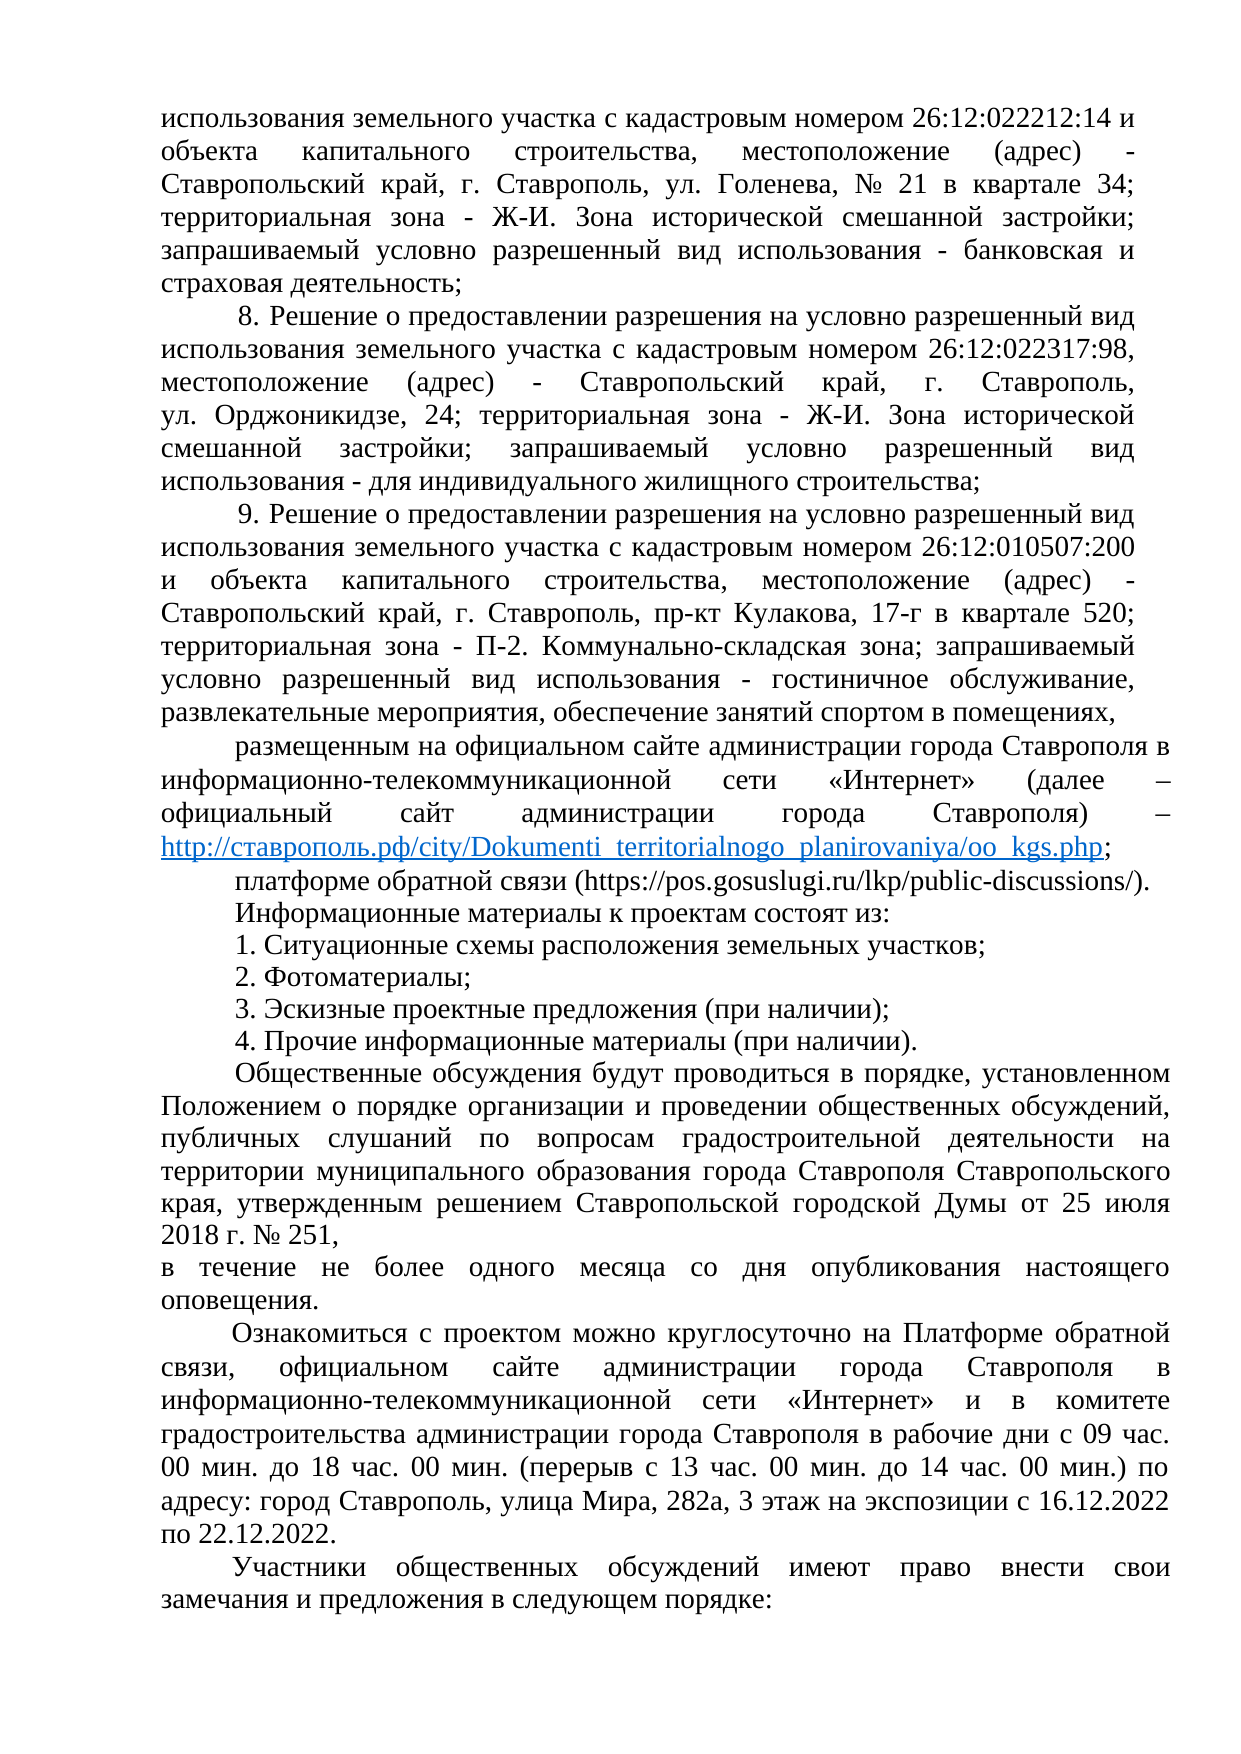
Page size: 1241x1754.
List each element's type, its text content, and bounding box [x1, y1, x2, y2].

list Прочие информационные материалы (при наличии). [161, 1025, 1171, 1057]
list Эскизные проектные предложения (при наличии); [161, 993, 1171, 1025]
list Решение о предоставлении разрешения на условно разрешенный вид использования земельного участка с кадастровым номером 26:12:022317:98, местоположение (адрес) - Ставропольский край, г. Ставрополь, ул. Орджоникидзе, 24; территориальная зона - Ж-И. Зона исторической смешанной застройки; запрашиваемый условно разрешенный вид использования - для индивидуального жилищного строительства; [161, 299, 1136, 497]
text размещенным на официальном сайте администрации города Ставрополя в информационно-телекоммуникационной сети «Интернет» (далее – официальный сайт администрации города Ставрополя) – http://ставрополь.рф/city/Dokumenti_territorialnogo_planirovaniya/oo_kgs.php; [161, 728, 1171, 863]
text Участники общественных обсуждений имеют право внести свои замечания и предложения в следующем порядке: [161, 1550, 1171, 1615]
list Фотоматериалы; [161, 961, 1171, 993]
text платформе обратной связи (https://pos.gosuslugi.ru/lkp/public-discussions/). [161, 863, 1171, 896]
list Ситуационные схемы расположения земельных участков; [161, 928, 1171, 961]
text Ознакомиться с проектом можно круглосуточно на Платформе обратной связи, официальном сайте администрации города Ставрополя в информационно-телекоммуникационной сети «Интернет» и в комитете градостроительства администрации города Ставрополя в рабочие дни с 09 час. 00 мин. до 18 час. 00 мин. (перерыв с 13 час. 00 мин. до 14 час. 00 мин.) по адресу: город Ставрополь, улица Мира, 282а, 3 этаж на экспозиции с 16.12.2022 по 22.12.2022. [161, 1315, 1171, 1550]
list Решение о предоставлении разрешения на условно разрешенный вид использования земельного участка с кадастровым номером 26:12:010507:200 и объекта капитального строительства, местоположение (адрес) - Ставропольский край, г. Ставрополь, пр-кт Кулакова, 17-г в квартале 520; территориальная зона - П-2. Коммунально-складская зона; запрашиваемый условно разрешенный вид использования - гостиничное обслуживание, развлекательные мероприятия, обеспечение занятий спортом в помещениях, [161, 497, 1136, 728]
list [161, 101, 1136, 299]
text Информационные материалы к проектам состоят из: [161, 896, 1171, 928]
text Общественные обсуждения будут проводиться в порядке, установленном Положением о порядке организации и проведении общественных обсуждений, публичных слушаний по вопросам градостроительной деятельности на территории муниципального образования города Ставрополя Ставропольского края, утвержденным решением Ставропольской городской Думы от 25 июля 2018 г. № 251, в течение не более одного месяца со дня опубликования настоящего оповещения. [161, 1057, 1171, 1315]
